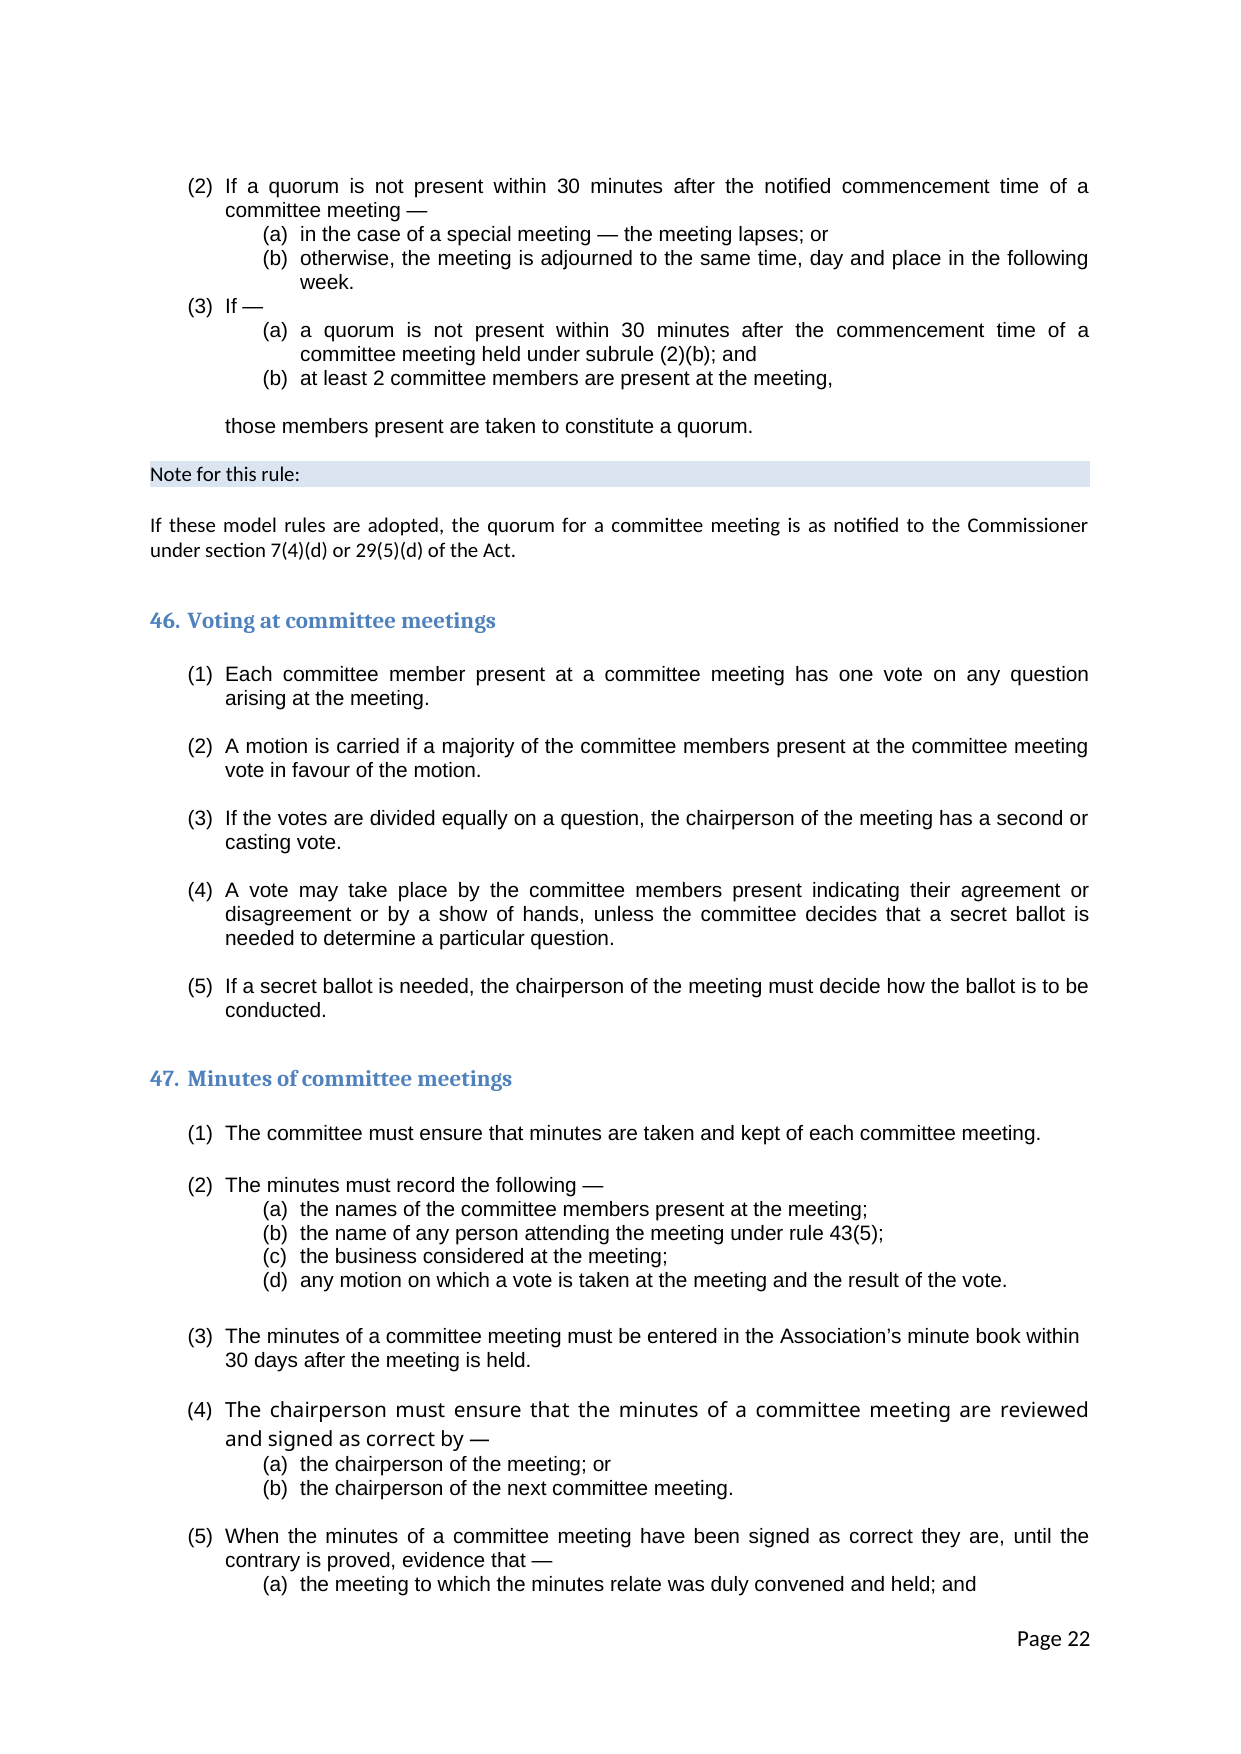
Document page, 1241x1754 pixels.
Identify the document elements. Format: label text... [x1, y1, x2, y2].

list at least 2 committee members are present at the meeting, [262, 366, 1090, 389]
list The minutes must record the following — [187, 1172, 1090, 1196]
list The committee must ensure that minutes are taken and kept of each committee meeting. [187, 1120, 1090, 1144]
list the name of any person attending the meeting under rule 43(5); [262, 1220, 1090, 1244]
list Each committee member present at a committee meeting has one vote on any question arising at the meeting. [187, 662, 1090, 710]
text If these model rules are adopted, the quorum for a committee meeting is as notified to the Commissioner under section 7(4)(d) or 29(5)(d) of the Act. [150, 512, 1090, 563]
list the chairperson of the next committee meeting. [262, 1476, 1090, 1500]
list The chairperson must ensure that the minutes of a committee meeting are reviewed and signed as correct by — [187, 1395, 1090, 1452]
list A vote may take place by the committee members present indicating their agreement or disagreement or by a show of hands, unless the committee decides that a secret ballot is needed to determine a particular question. [187, 878, 1090, 949]
text Note for this rule: [150, 461, 1090, 487]
list The minutes of a committee meeting must be entered in the Association’s minute book within 30 days after the meeting is held. [187, 1323, 1090, 1371]
list the chairperson of the meeting; or [262, 1452, 1090, 1476]
list otherwise, the meeting is adjourned to the same time, day and place in the following week. [262, 246, 1090, 294]
list A motion is carried if a majority of the committee members present at the committee meeting vote in favour of the motion. [187, 734, 1090, 782]
list When the minutes of a committee meeting have been signed as correct they are, until the contrary is proved, evidence that — [187, 1524, 1090, 1572]
list If a quorum is not present within 30 minutes after the notified commencement time of a committee meeting — [187, 174, 1090, 222]
list a quorum is not present within 30 minutes after the commencement time of a committee meeting held under subrule (2)(b); and [262, 318, 1090, 366]
text those members present are taken to constitute a quorum. [225, 413, 1090, 437]
list the business considered at the meeting; [262, 1244, 1090, 1268]
list in the case of a special meeting — the meeting lapses; or [262, 222, 1090, 246]
list the names of the committee members present at the meeting; [262, 1196, 1090, 1220]
list any motion on which a vote is taken at the meeting and the result of the vote. [262, 1268, 1090, 1292]
list If the votes are divided equally on a question, the chairperson of the meeting has a second or casting vote. [187, 806, 1090, 854]
list If a secret ballot is needed, the chairperson of the meeting must decide how the ballot is to be conducted. [187, 973, 1090, 1021]
subtitle Voting at committee meetings [150, 608, 1090, 634]
subtitle Minutes of committee meetings [150, 1066, 1090, 1093]
list If — [187, 294, 1090, 318]
list the meeting to which the minutes relate was duly convened and held; and [262, 1572, 1090, 1596]
